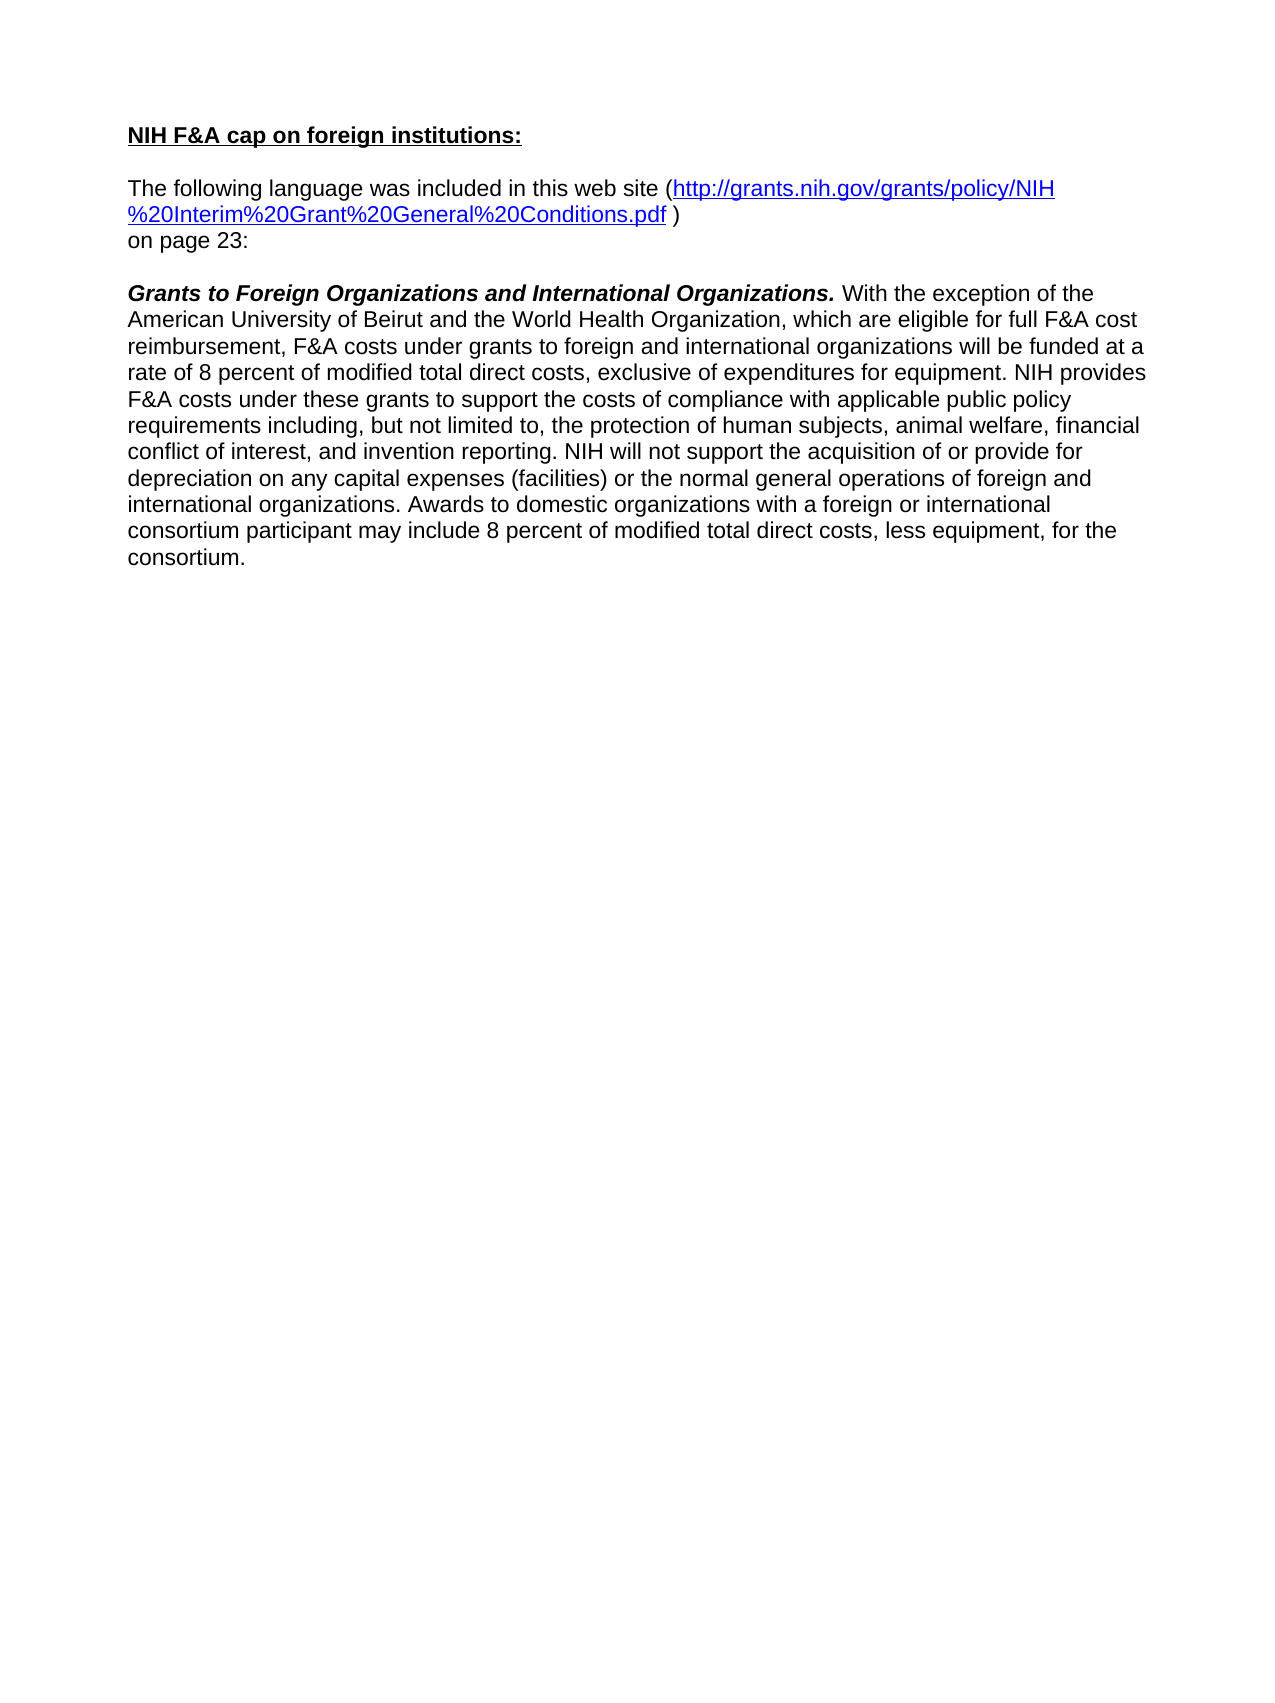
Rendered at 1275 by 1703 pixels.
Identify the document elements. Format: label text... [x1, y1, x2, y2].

text NIH F&A cap on foreign institutions: [127, 122, 1160, 148]
text The following language was included in this web site (http://grants.nih.gov/grants/policy/NIH%20Interim%20Grant%20General%20Conditions.pdf ) [127, 175, 1160, 227]
text on page 23: [127, 227, 1160, 254]
text Grants to Foreign Organizations and International Organizations. With the exception of the American University of Beirut and the World Health Organization, which are eligible for full F&A cost reimbursement, F&A costs under grants to foreign and international organizations will be funded at a rate of 8 percent of modified total direct costs, exclusive of expenditures for equipment. NIH provides F&A costs under these grants to support the costs of compliance with applicable public policy requirements including, but not limited to, the protection of human subjects, animal welfare, financial conflict of interest, and invention reporting. NIH will not support the acquisition of or provide for depreciation on any capital expenses (facilities) or the normal general operations of foreign and international organizations. Awards to domestic organizations with a foreign or international consortium participant may include 8 percent of modified total direct costs, less equipment, for the consortium. [127, 280, 1160, 570]
